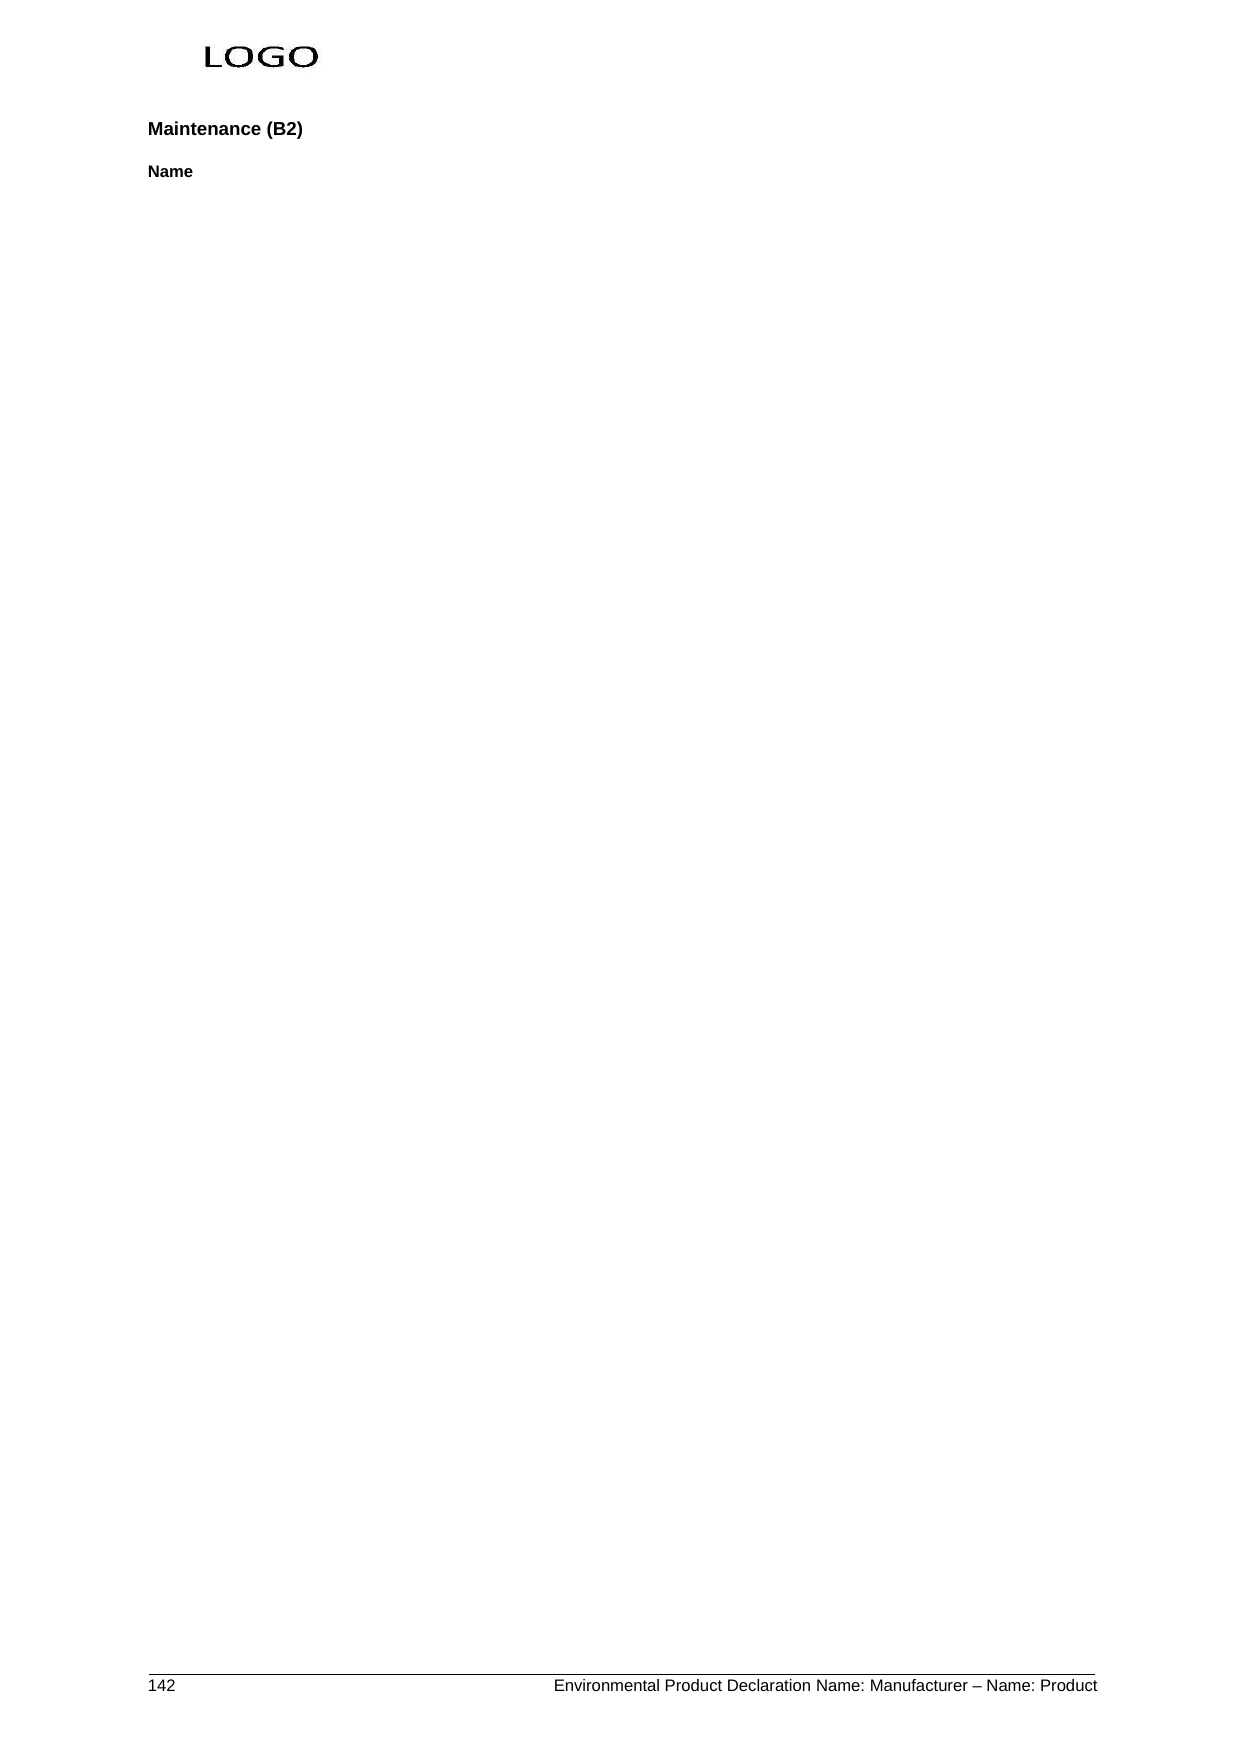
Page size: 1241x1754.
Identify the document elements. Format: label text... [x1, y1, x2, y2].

text Maintenance (B2) [148, 118, 303, 140]
picture [148, 13, 623, 102]
